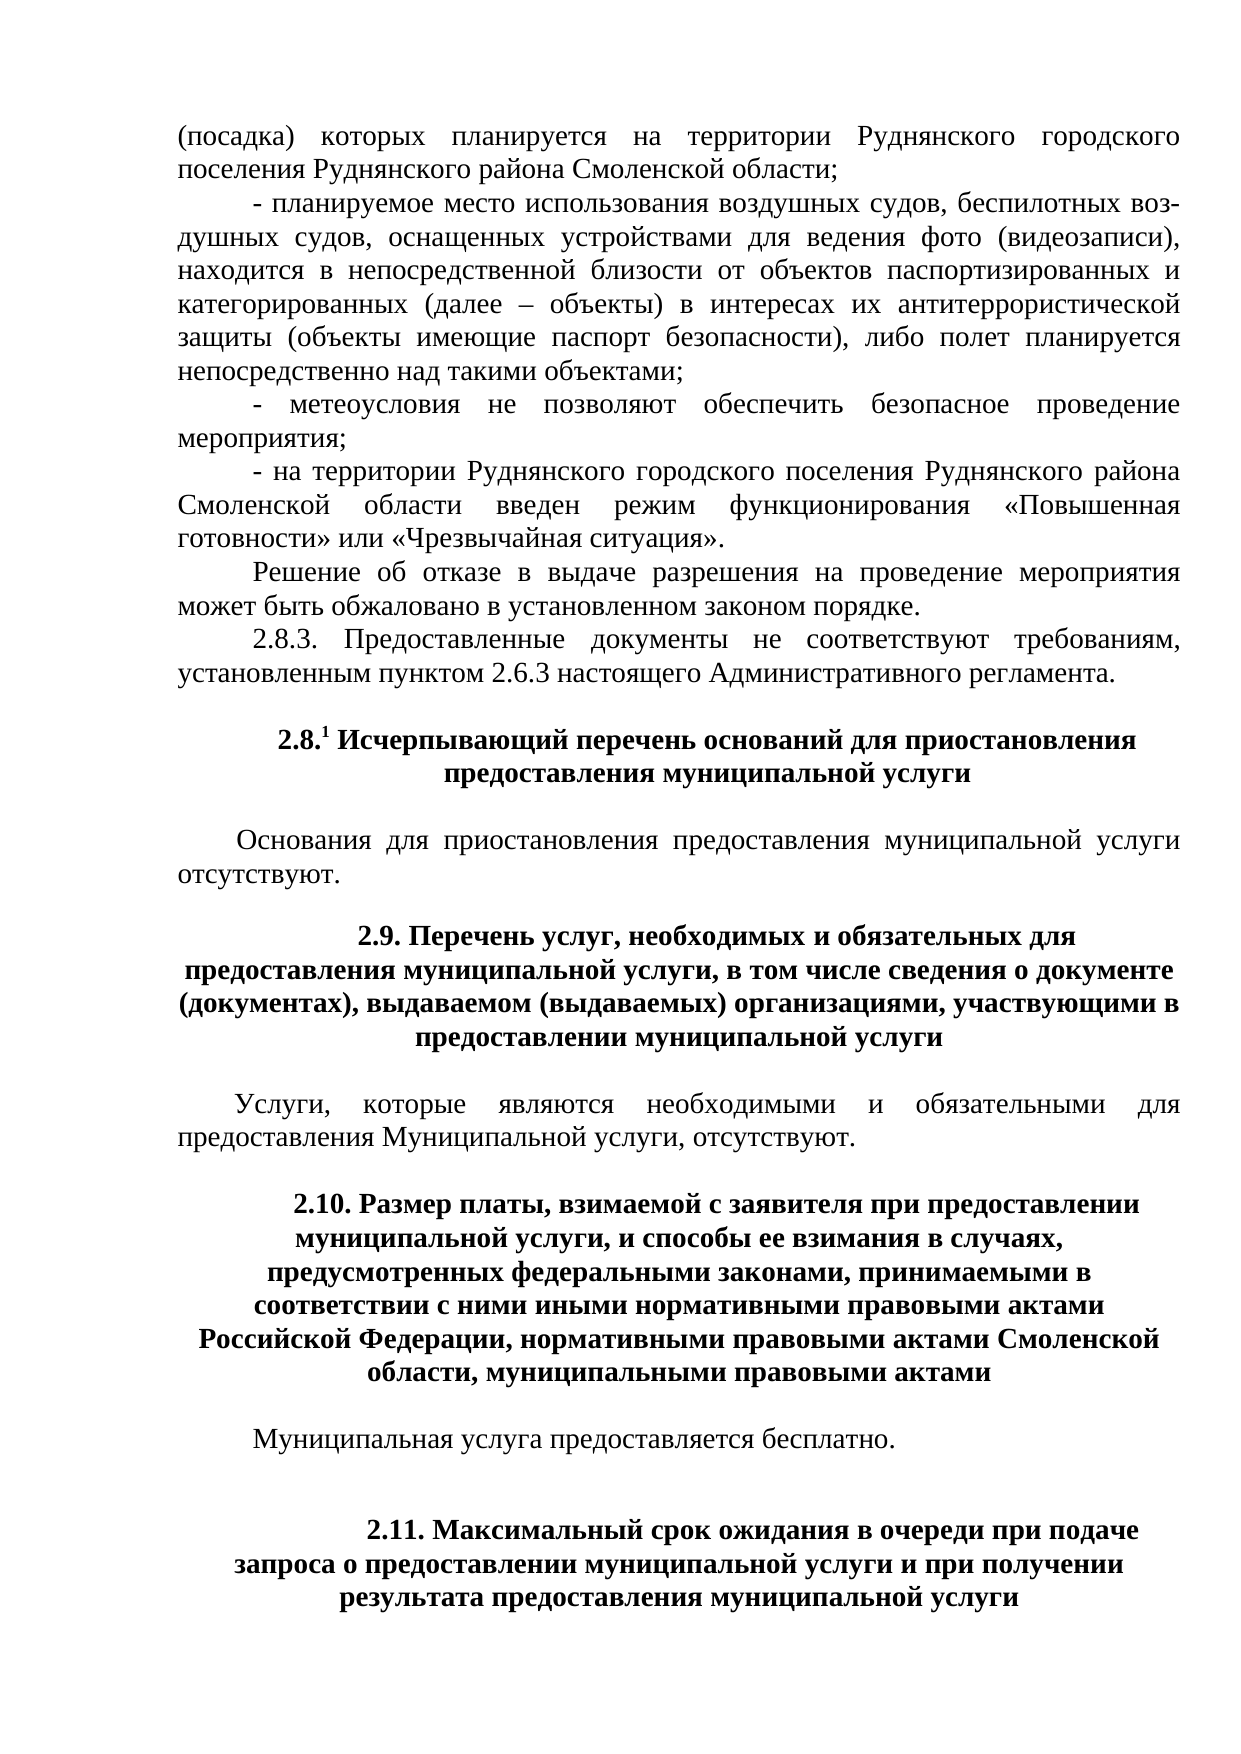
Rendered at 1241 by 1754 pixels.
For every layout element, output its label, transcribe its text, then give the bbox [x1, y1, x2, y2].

text - метеоусловия не позволяют обеспечить безопасное проведение мероприятия; [177, 386, 1181, 453]
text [177, 118, 1181, 185]
text Услуги, которые являются необходимыми и обязательными для предоставления Муниципальной услуги, отсутствуют. [177, 1086, 1181, 1153]
text Основания для приостановления предоставления муниципальной услуги отсутствуют. [177, 822, 1181, 889]
text предоставления муниципальной услуги [177, 755, 1181, 789]
text 2.11. Максимальный срок ожидания в очереди при подаче запроса о предоставлении муниципальной услуги и при получении результата предоставления муниципальной услуги [177, 1512, 1181, 1613]
text - на территории Руднянского городского поселения Руднянского района Смоленской области введен режим функционирования «Повышенная готовности» или «Чрезвычайная ситуация». [177, 453, 1181, 554]
text 2.9. Перечень услуг, необходимых и обязательных для предоставления муниципальной услуги, в том числе сведения о документе (документах), выдаваемом (выдаваемых) организациями, участвующими в предоставлении муниципальной услуги [177, 918, 1181, 1052]
text 2.10. Размер платы, взимаемой с заявителя при предоставлении муниципальной услуги, и способы ее взимания в случаях, предусмотренных федеральными законами, принимаемыми в соответствии с ними иными нормативными правовыми актами Российской Федерации, нормативными правовыми актами Смоленской области, муниципальными правовыми актами [177, 1187, 1181, 1388]
text 2.8.1 Исчерпывающий перечень оснований для приостановления [177, 722, 1181, 755]
text Муниципальная услуга предоставляется бесплатно. [177, 1421, 1181, 1455]
text Решение об отказе в выдаче разрешения на проведение мероприятия может быть обжаловано в установленном законом порядке. [177, 554, 1181, 621]
text 2.8.3. Предоставленные документы не соответствуют требованиям, установленным пунктом 2.6.3 настоящего Административного регламента. [177, 621, 1181, 688]
text - планируемое место использования воздушных судов, беспилотных воз-душных судов, оснащенных устройствами для ведения фото (видеозаписи), находится в непосредственной близости от объектов паспортизированных и категорированных (далее – объекты) в интересах их антитеррористической защиты (объекты имеющие паспорт безопасности), либо полет планируется непосредственно над такими объектами; [177, 185, 1181, 386]
